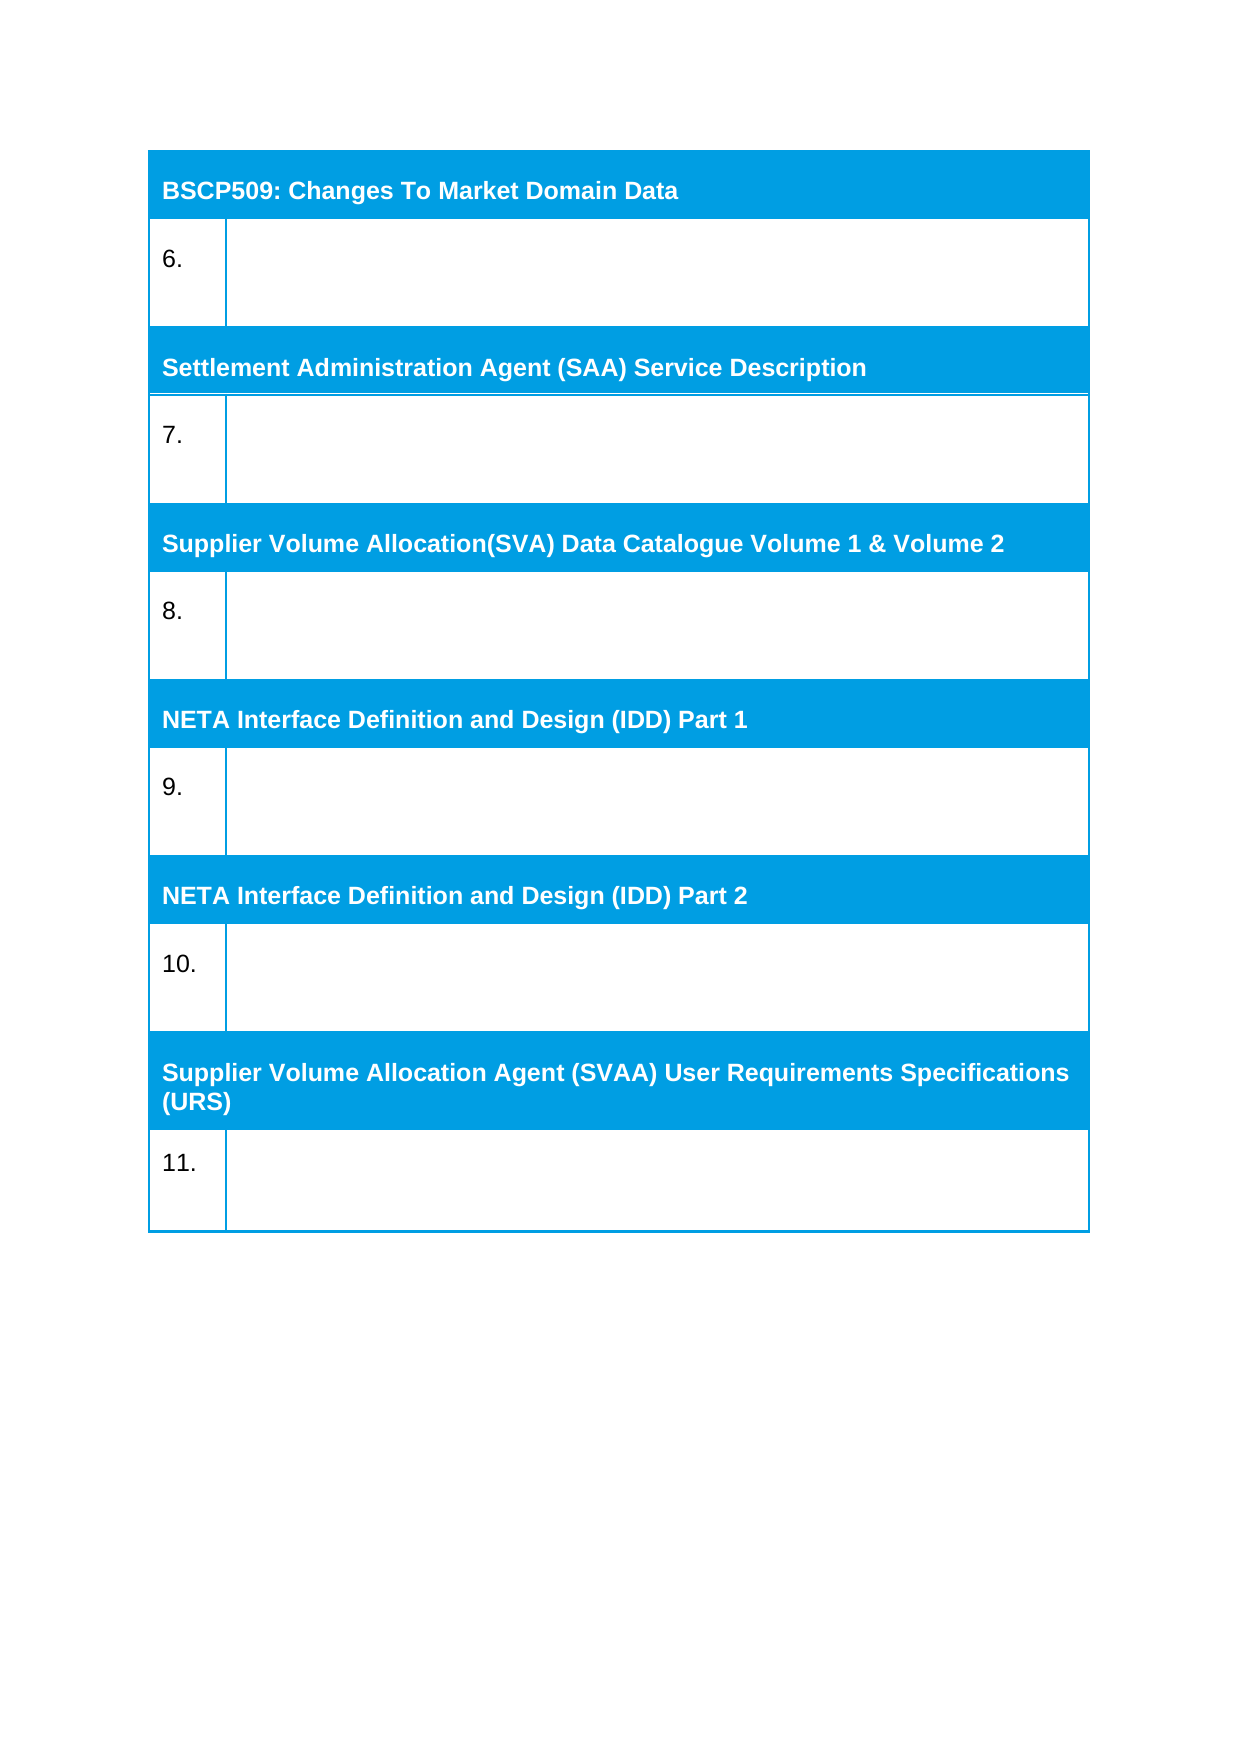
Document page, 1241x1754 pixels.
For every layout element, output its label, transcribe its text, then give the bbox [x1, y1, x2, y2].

table_cell [227, 572, 1088, 679]
table_cell 11. [150, 1130, 225, 1230]
table_cell [227, 219, 1088, 326]
table_cell Settlement Administration Agent (SAA) Service Description [150, 328, 1088, 393]
table_cell 9. [150, 748, 225, 855]
table_cell [227, 1130, 1088, 1230]
table_cell [227, 748, 1088, 855]
table_cell BSCP509: Changes To Market Domain Data [150, 152, 1088, 217]
table_cell NETA Interface Definition and Design (IDD) Part 2 [150, 857, 1088, 922]
table_cell 10. [150, 924, 225, 1031]
table_cell Supplier Volume Allocation Agent (SVAA) User Requirements Specifications (URS) [150, 1033, 1088, 1128]
table_cell [227, 924, 1088, 1031]
table_cell 8. [150, 572, 225, 679]
table_cell 7. [150, 396, 225, 502]
table_cell NETA Interface Definition and Design (IDD) Part 1 [150, 681, 1088, 746]
table_cell Supplier Volume Allocation(SVA) Data Catalogue Volume 1 & Volume 2 [150, 505, 1088, 570]
table_cell 6. [150, 219, 225, 326]
table_cell [227, 396, 1088, 502]
